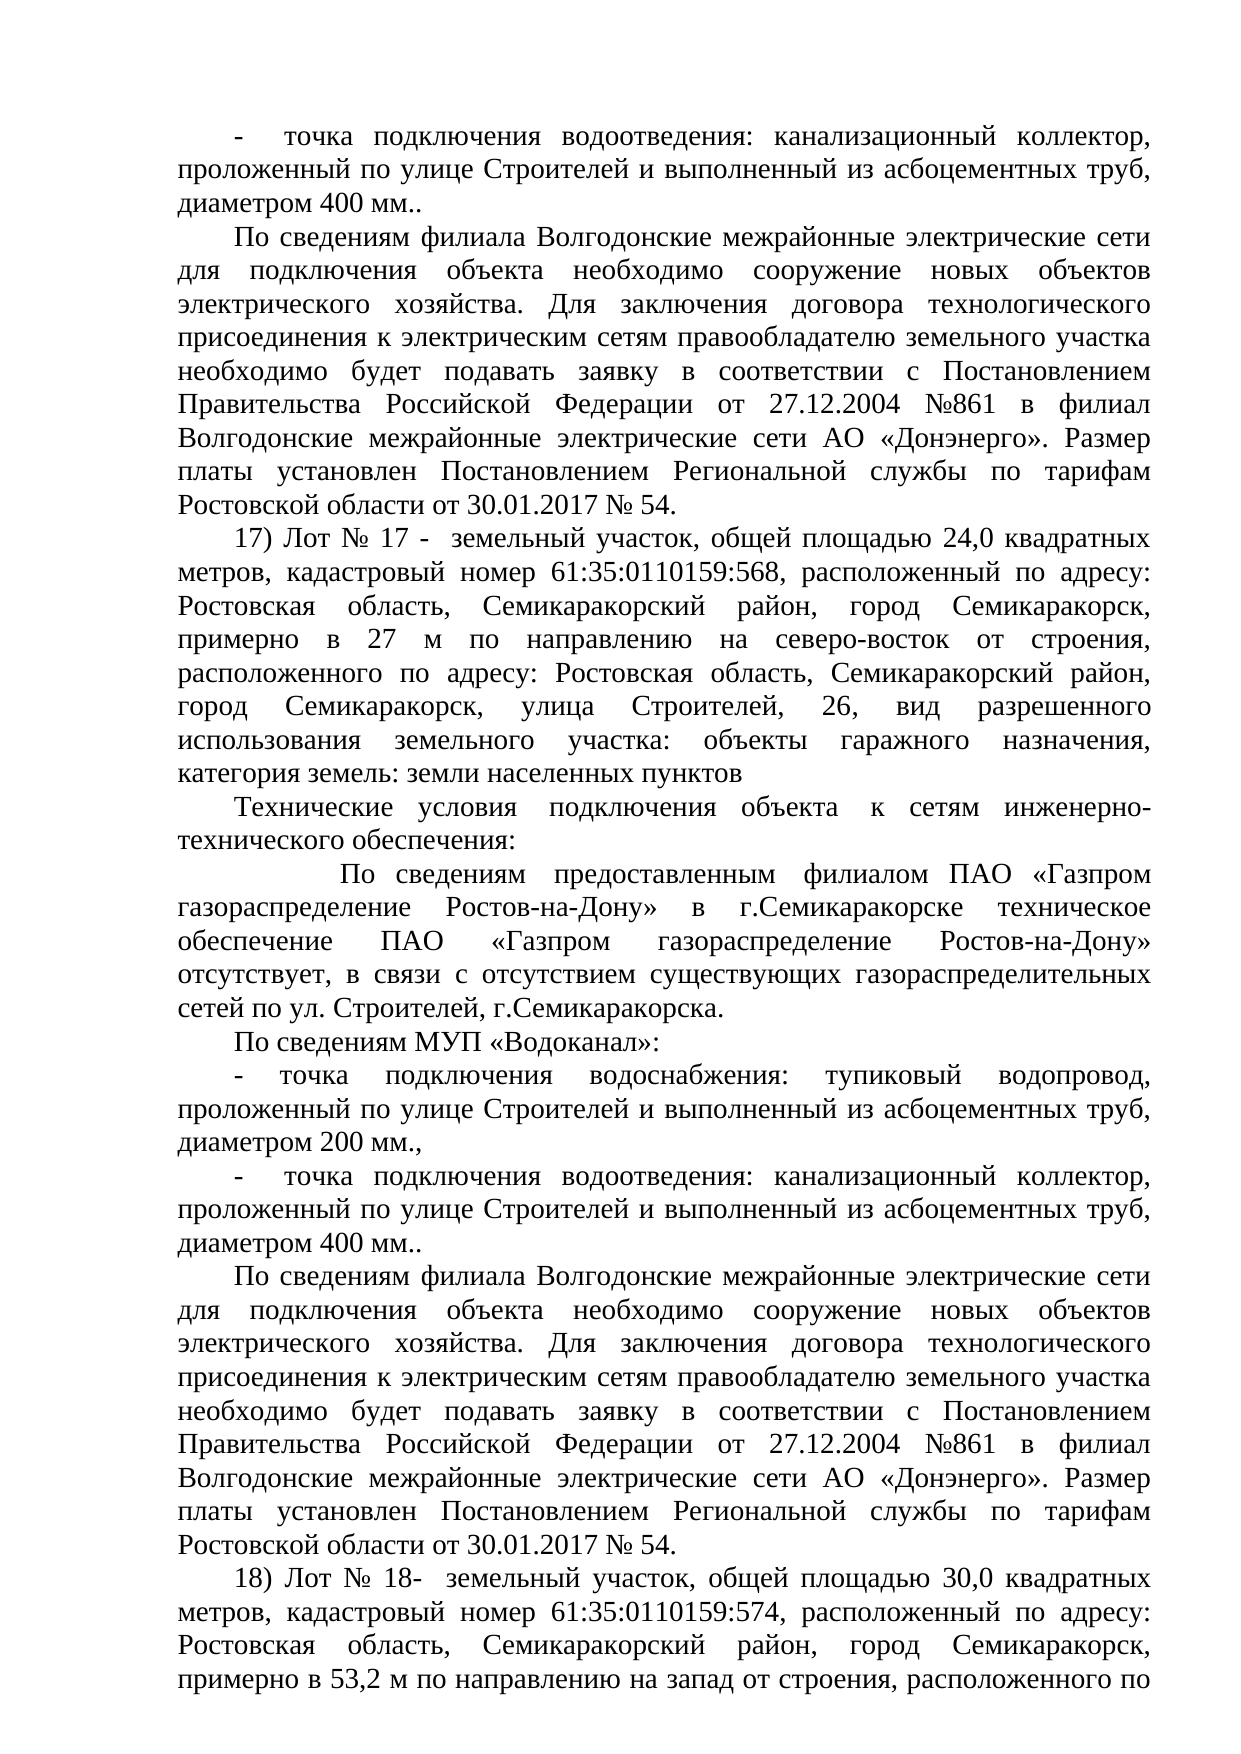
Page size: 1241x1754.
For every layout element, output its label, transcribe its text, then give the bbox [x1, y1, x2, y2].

text По сведениям филиала Волгодонские межрайонные электрические сети для подключения объекта необходимо сооружение новых объектов электрического хозяйства. Для заключения договора технологического присоединения к электрическим сетям правообладателю земельного участка необходимо будет подавать заявку в соответствии с Постановлением Правительства Российской Федерации от 27.12.2004 №861 в филиал Волгодонские межрайонные электрические сети АО «Донэнерго». Размер платы установлен Постановлением Региональной службы по тарифам Ростовской области от 30.01.2017 № 54. [177, 1258, 1152, 1560]
text По сведениям МУП «Водоканал»: [177, 1024, 1152, 1057]
text - точка подключения водоснабжения: тупиковый водопровод, проложенный по улице Строителей и выполненный из асбоцементных труб, диаметром 200 мм., [177, 1057, 1152, 1158]
text По сведениям филиала Волгодонские межрайонные электрические сети для подключения объекта необходимо сооружение новых объектов электрического хозяйства. Для заключения договора технологического присоединения к электрическим сетям правообладателю земельного участка необходимо будет подавать заявку в соответствии с Постановлением Правительства Российской Федерации от 27.12.2004 №861 в филиал Волгодонские межрайонные электрические сети АО «Донэнерго». Размер платы установлен Постановлением Региональной службы по тарифам Ростовской области от 30.01.2017 № 54. [177, 219, 1152, 521]
text - точка подключения водоотведения: канализационный коллектор, проложенный по улице Строителей и выполненный из асбоцементных труб, диаметром 400 мм.. [177, 1158, 1152, 1258]
text 17) Лот № 17 - земельный участок, общей площадью 24,0 квадратных метров, кадастровый номер 61:35:0110159:568, расположенный по адресу: Ростовская область, Семикаракорский район, город Семикаракорск, примерно в 27 м по направлению на северо-восток от строения, расположенного по адресу: Ростовская область, Семикаракорский район, город Семикаракорск, улица Строителей, 26, вид разрешенного использования земельного участка: объекты гаражного назначения, категория земель: земли населенных пунктов [177, 521, 1152, 789]
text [177, 1560, 1152, 1694]
text Технические условия подключения объекта к сетям инженерно-технического обеспечения: [177, 789, 1152, 856]
text По сведениям предоставленным филиалом ПАО «Газпром газораспределение Ростов-на-Дону» в г.Семикаракорске техническое обеспечение ПАО «Газпром газораспределение Ростов-на-Дону» отсутствует, в связи с отсутствием существующих газораспределительных сетей по ул. Строителей, г.Семикаракорска. [177, 856, 1152, 1024]
text - точка подключения водоотведения: канализационный коллектор, проложенный по улице Строителей и выполненный из асбоцементных труб, диаметром 400 мм.. [177, 118, 1152, 219]
